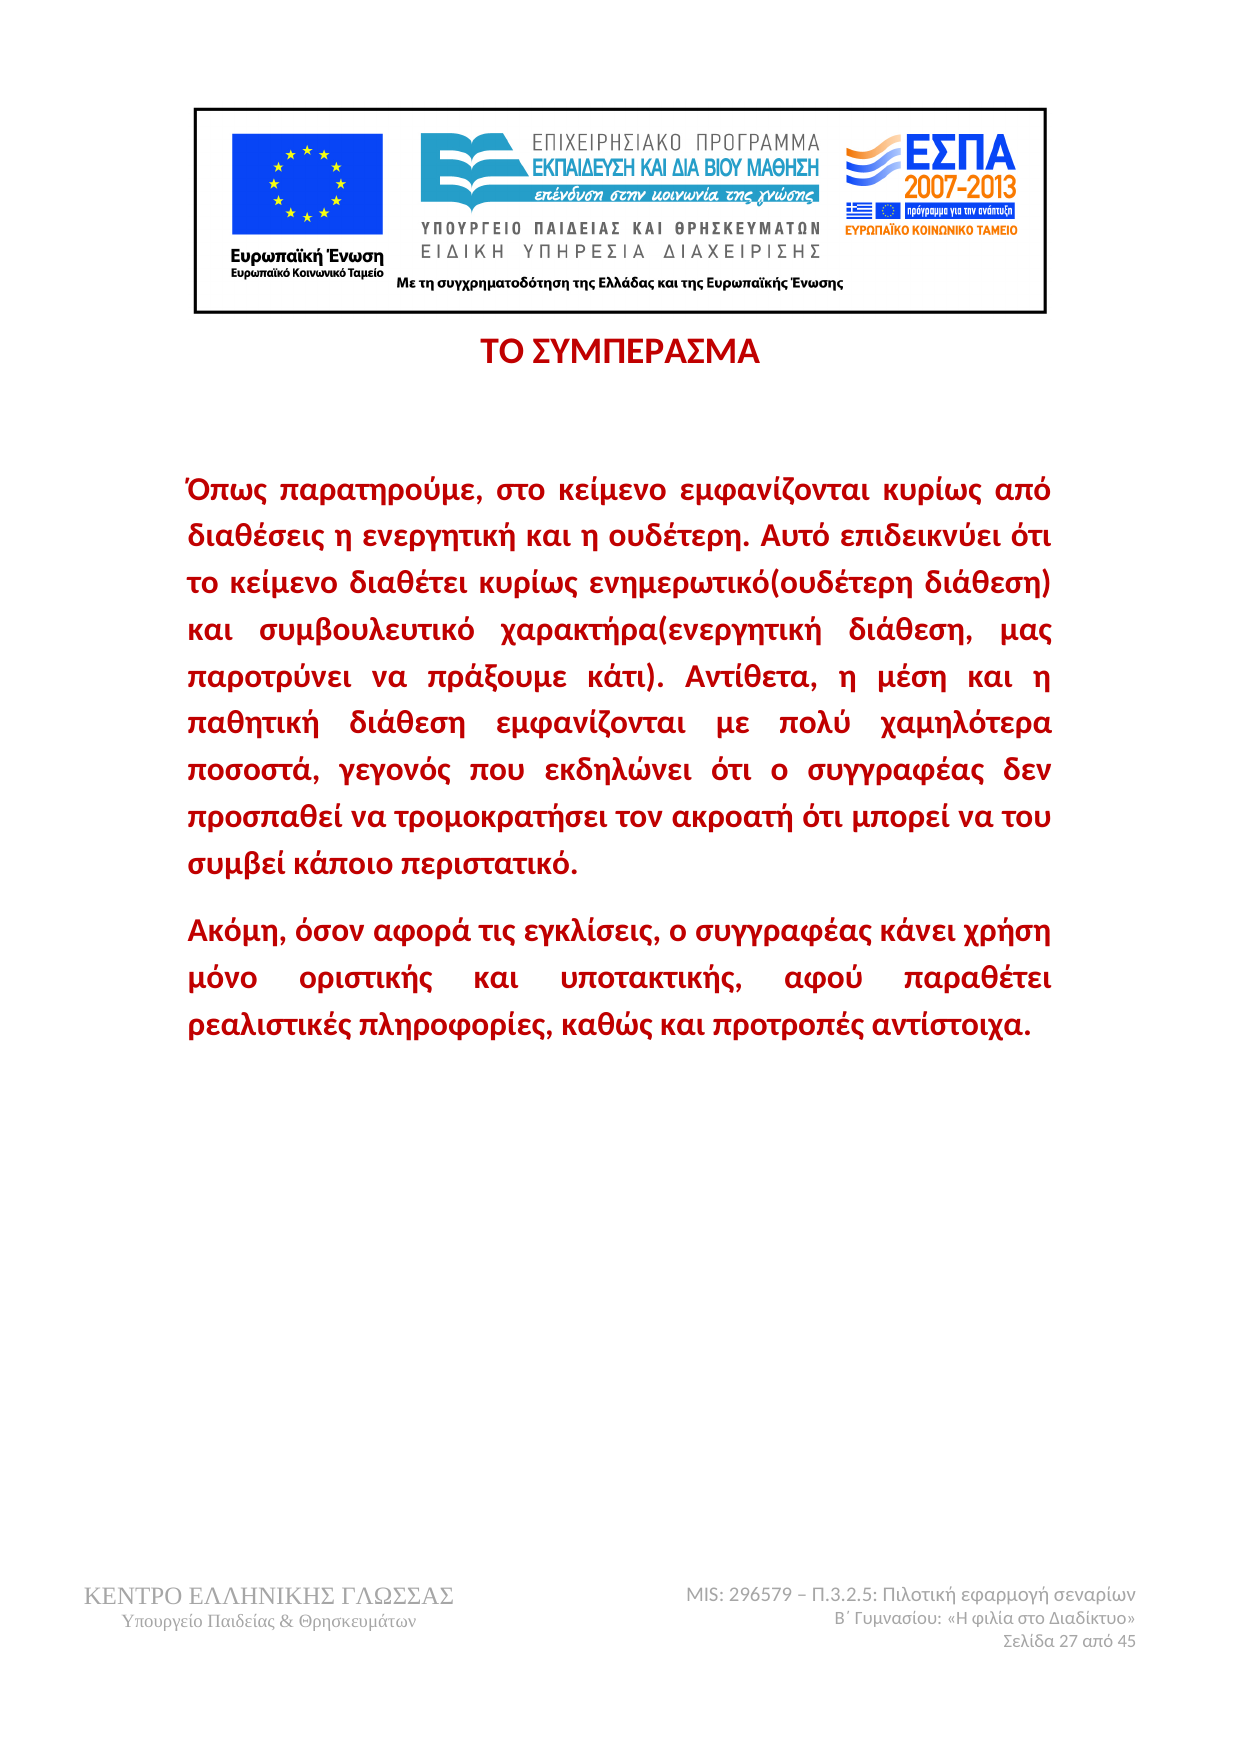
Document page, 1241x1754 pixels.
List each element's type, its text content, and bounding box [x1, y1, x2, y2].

picture [187, 101, 1053, 150]
text Ακόμη, όσον αφορά τις εγκλίσεις, ο συγγραφέας κάνει χρήση μόνο οριστικής και υποτακτικής, αφού παραθέτει ρεαλιστικές πληροφορίες, καθώς και προτροπές αντίστοιχα. [187, 909, 1053, 1044]
text Όπως παρατηρούμε, στο κείμενο εμφανίζονται κυρίως από διαθέσεις η ενεργητική και η ουδέτερη. Αυτό επιδεικνύει ότι το κείμενο διαθέτει κυρίως ενημερωτικό(ουδέτερη διάθεση) και συμβουλευτικό χαρακτήρα(ενεργητική διάθεση, μας παροτρύνει να πράξουμε κάτι). Αντίθετα, η μέση και η παθητική διάθεση εμφανίζονται με πολύ χαμηλότερα ποσοστά, γεγονός που εκδηλώνει ότι ο συγγραφέας δεν προσπαθεί να τρομοκρατήσει τον ακροατή ότι μπορεί να του συμβεί κάποιο περιστατικό. [187, 468, 1053, 883]
text TO ΣΥΜΠΕΡΑΣΜΑ [187, 150, 1053, 372]
